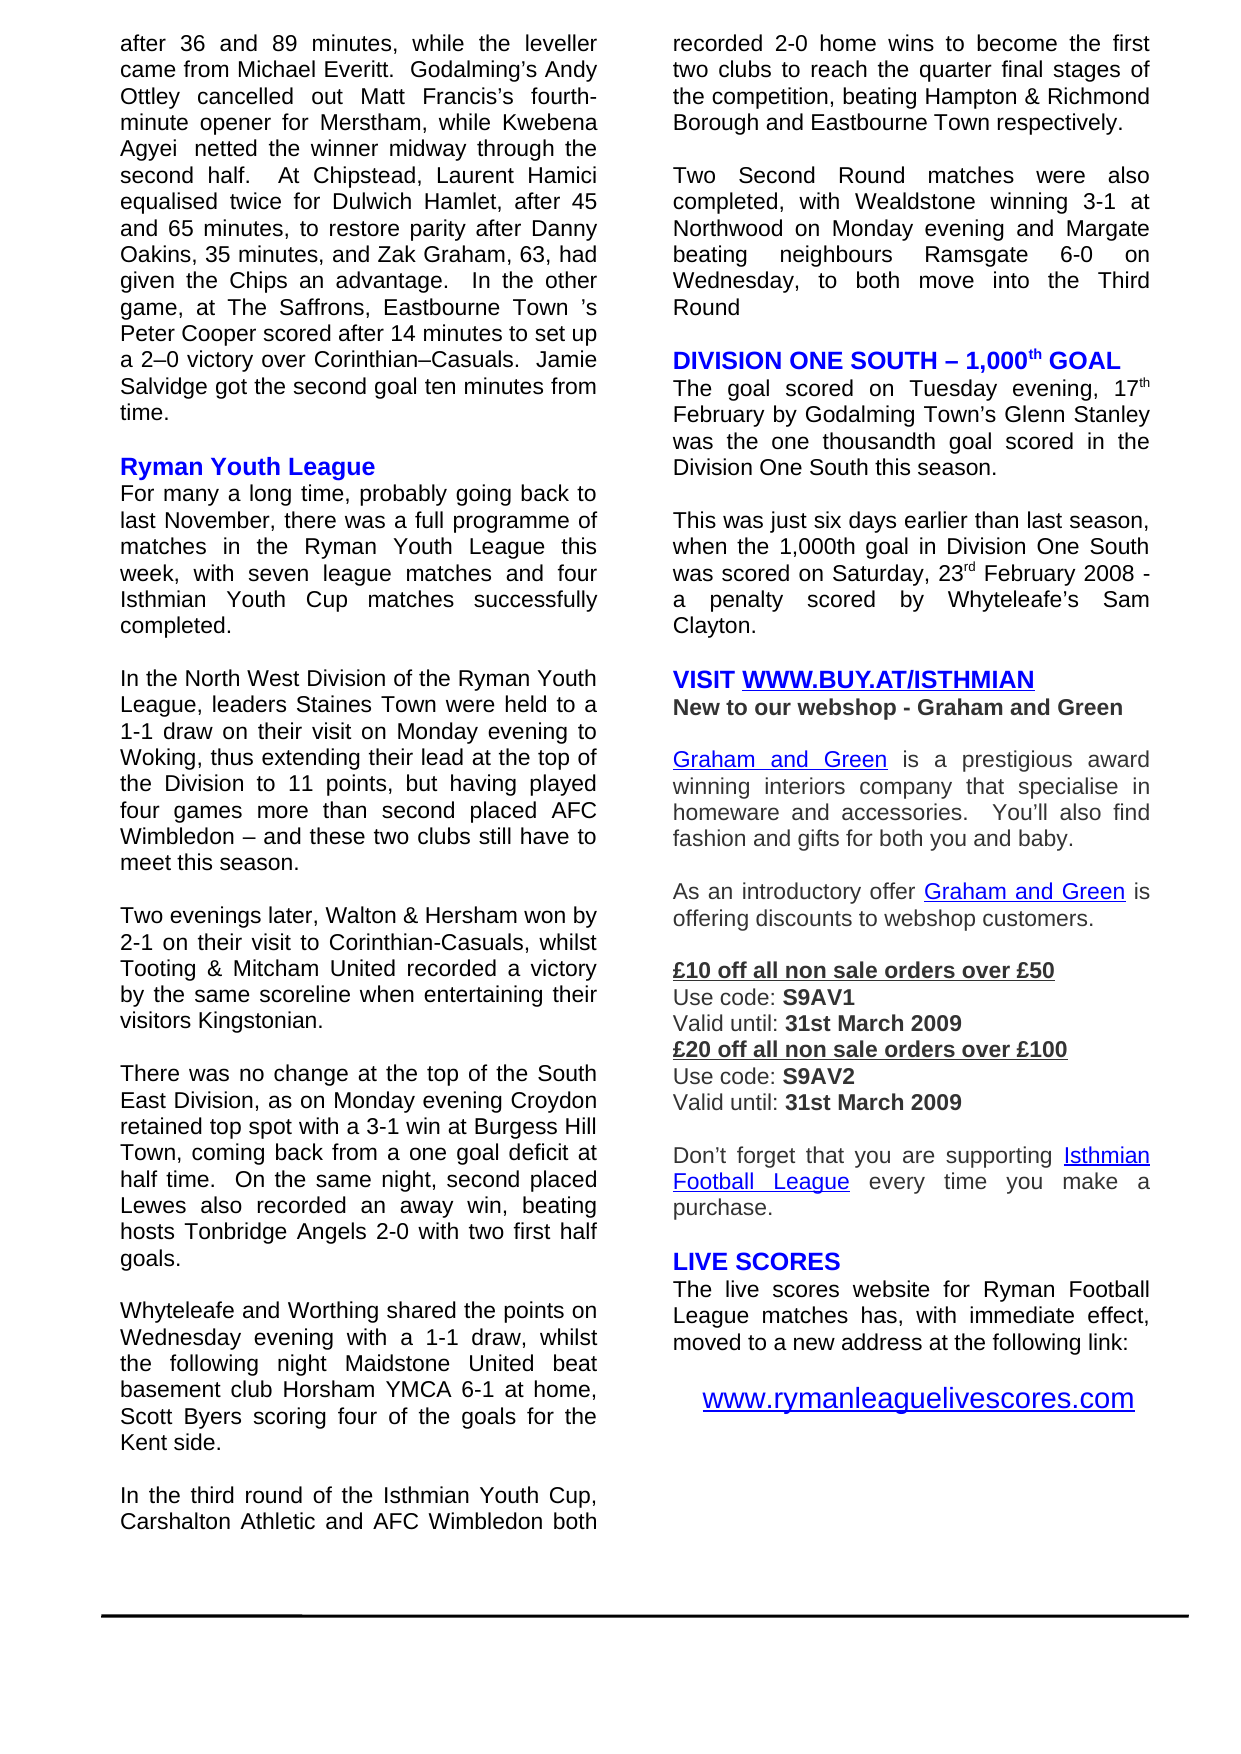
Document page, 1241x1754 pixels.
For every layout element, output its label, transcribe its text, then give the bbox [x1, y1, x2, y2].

text For many a long time, probably going back to last November, there was a full programme of matches in the Ryman Youth League this week, with seven league matches and four Isthmian Youth Cup matches successfully completed. [120, 480, 598, 638]
text Whyteleafe and Worthing shared the points on Wednesday evening with a 1-1 draw, whilst the following night Maidstone United beat basement club Horsham YMCA 6-1 at home, Scott Byers scoring four of the goals for the side. [120, 1297, 598, 1456]
text This was just six days earlier than last season, when the 1,000th goal in Division One South was scored on Saturday, 23rd February 2008 - a penalty scored by Whyteleafe’s Sam Clayton. [673, 507, 1150, 638]
text Use code: S9AV2 [673, 1063, 1150, 1089]
subtitle New to our webshop - Graham and Green [673, 694, 1150, 720]
text There was no change at the top of the South East Division, as on Monday evening Croydon retained top spot with a 3-1 win at , coming back from a one goal deficit at half time. On the same night, second placed Lewes also recorded an away win, beating hosts Tonbridge Angels 2-0 with two first half goals. [120, 1060, 598, 1271]
text £10 off all non sale orders over £50 [673, 957, 1150, 983]
text Use code: S9AV1 [673, 983, 1150, 1010]
text Two evenings later, Walton & Hersham won by 2-1 on their visit to Corinthian-Casuals, whilst Tooting & Mitcham United recorded a victory by the same scoreline when entertaining their visitors Kingstonian. [120, 902, 598, 1034]
subtitle VISIT WWW.BUY.AT/ISTHMIAN [673, 665, 1150, 694]
text As an introductory offer Graham and Green is offering discounts to webshop customers. [673, 878, 1150, 931]
text £20 off all non sale orders over £100 [673, 1036, 1150, 1063]
text In the third round of the Isthmian Youth Cup, Carshalton Athletic and AFC Wimbledon both recorded 2-0 home wins to become the first two clubs to reach the quarter final stages of the competition, beating Hampton & Richmond Borough and respectively. [673, 30, 1150, 135]
text LIVE SCORES [673, 1247, 1141, 1276]
text Valid until: 31st March 2009 [673, 1010, 1150, 1036]
text The live scores website for Ryman Football League matches has, with immediate effect, moved to a new address at the following link: [673, 1276, 1150, 1355]
text Ryman Youth League [120, 452, 598, 480]
text Two Second Round matches were also completed, with Wealdstone winning 3-1 at Northwood on Monday evening and beating neighbours Ramsgate 6-0 on Wednesday, to both move into the Third Round [673, 162, 1150, 320]
text Graham and Green is a prestigious award winning interiors company that specialise in homeware and accessories. You’ll also find fashion and gifts for both you and baby. [673, 746, 1150, 852]
subtitle DIVISION ONE SOUTH – 1,000th GOAL [673, 346, 1150, 375]
text Don’t forget that you are supporting Isthmian Football League every time you make a purchase. [673, 1142, 1150, 1221]
text In the North West Division of the Ryman Youth League, leaders Staines Town were held to a 1-1 draw on their visit on Monday evening to Woking, thus extending their lead at the top of the Division to 11 points, but having played four games more than second placed AFC Wimbledon – and these two clubs still have to meet this season. [120, 665, 598, 876]
text Valid until: 31st March 2009 [673, 1089, 1150, 1115]
text In the third round of the Isthmian Youth Cup, Carshalton Athletic and AFC Wimbledon both recorded 2-0 home wins to become the first two clubs to reach the quarter final stages of the competition, beating Hampton & Richmond Borough and respectively. [120, 1482, 598, 1534]
text www.rymanleaguelivescores.com [702, 1355, 1150, 1467]
text The goal scored on Tuesday evening, 17th February by ’s Glenn Stanley was the one thousandth goal scored in the Division One South this season. [673, 375, 1150, 480]
